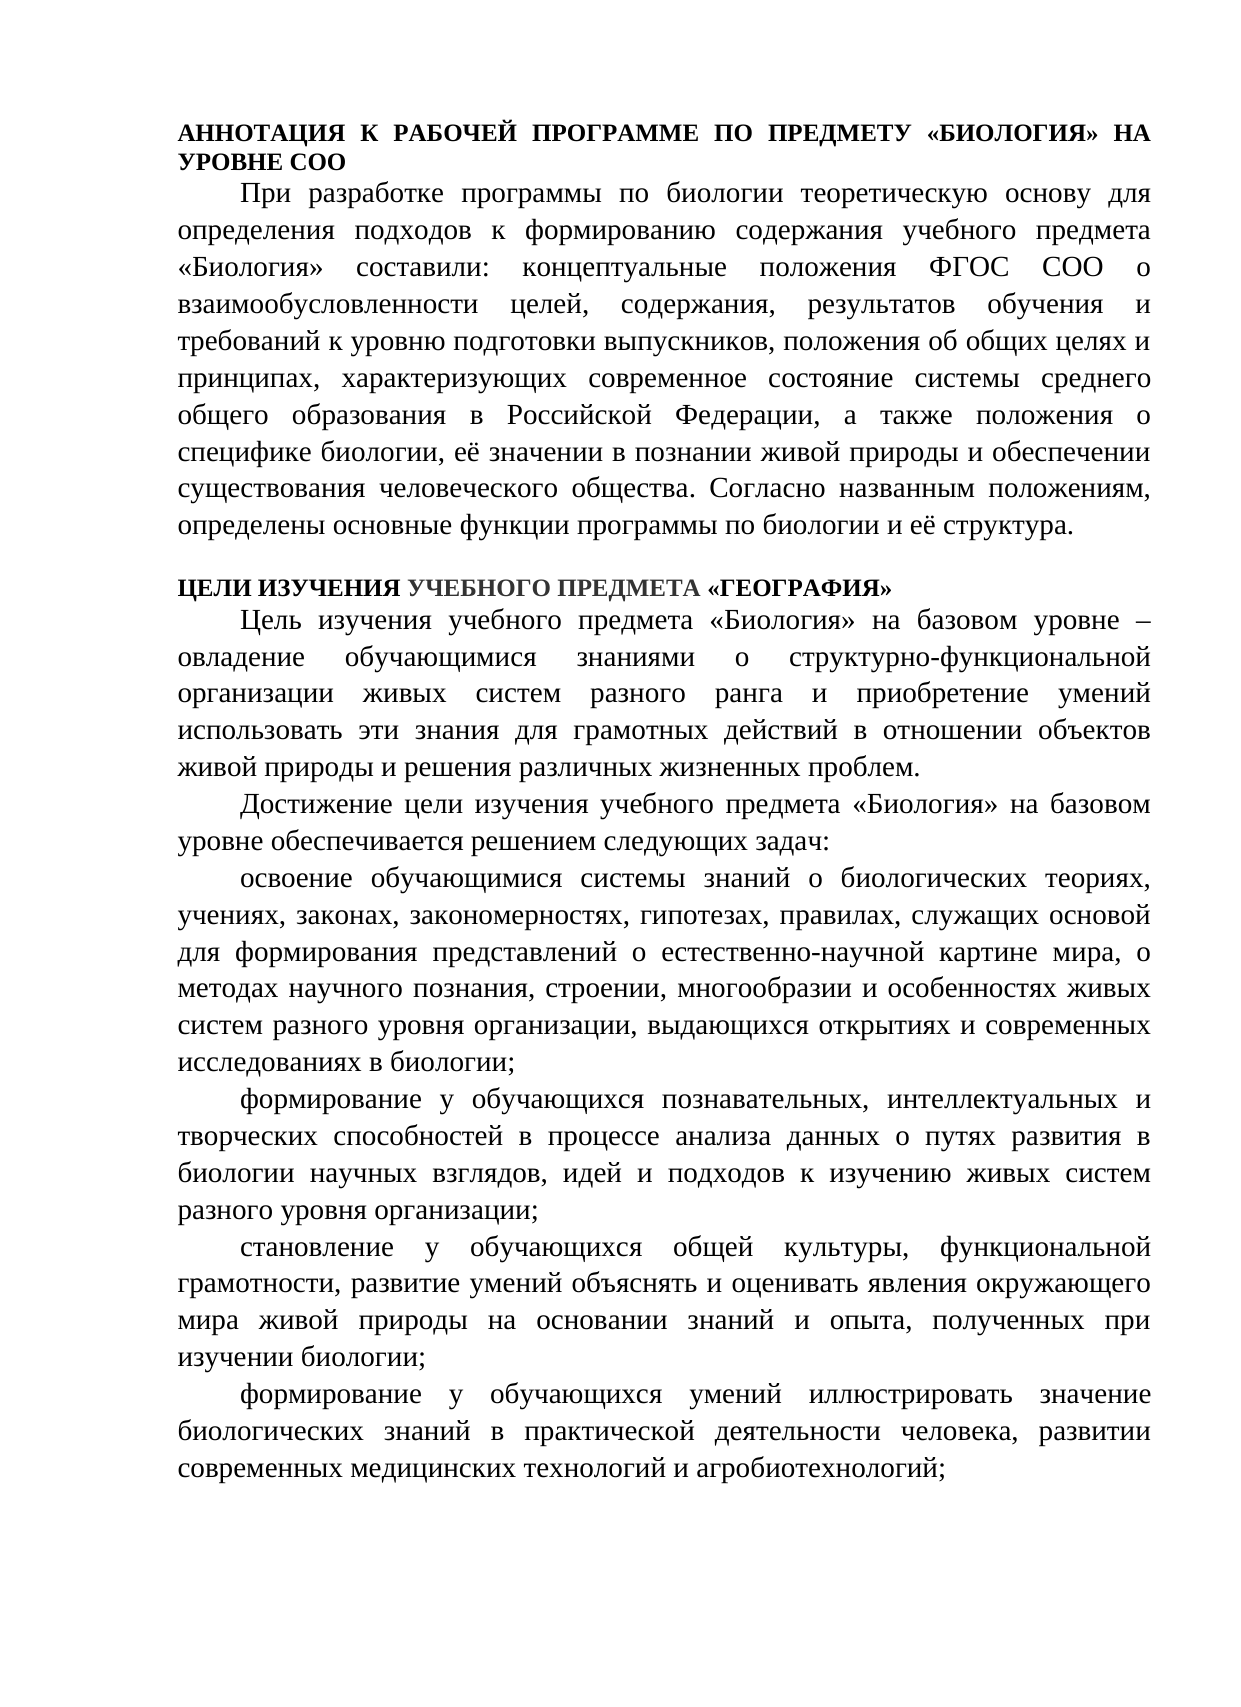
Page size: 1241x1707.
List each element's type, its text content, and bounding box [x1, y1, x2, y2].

text освоение обучающимися системы знаний о биологических теориях, учениях, законах, закономерностях, гипотезах, правилах, служащих основой для формирования представлений о естественно-научной картине мира, о методах научного познания, строении, многообразии и особенностях живых систем разного уровня организации, выдающихся открытиях и современных исследованиях в биологии; [177, 860, 1152, 1078]
text формирование у обучающихся умений иллюстрировать значение биологических знаний в практической деятельности человека, развитии современных медицинских технологий и агробиотехнологий; [177, 1376, 1152, 1483]
text Цель изучения учебного предмета «Биология» на базовом уровне – овладение обучающимися знаниями о структурно-функциональной организации живых систем разного ранга и приобретение умений использовать эти знания для грамотных действий в отношении объектов живой природы и решения различных жизненных проблем. [177, 602, 1152, 783]
text ЦЕЛИ ИЗУЧЕНИЯ УЧЕБНОГО ПРЕДМЕТА «ГЕОГРАФИЯ» [177, 573, 1152, 602]
text становление у обучающихся общей культуры, функциональной грамотности, развитие умений объяснять и оценивать явления окружающего мира живой природы на основании знаний и опыта, полученных при изучении биологии; [177, 1229, 1152, 1373]
text АННОТАЦИЯ К РАБОЧЕЙ ПРОГРАММЕ ПО ПРЕДМЕТУ «БИОЛОГИЯ» НА УРОВНЕ СОО [177, 118, 1152, 176]
text При разработке программы по биологии теоретическую основу для определения подходов к формированию содержания учебного предмета «Биология» составили: концептуальные положения ФГОС СОО о взаимообусловленности целей, содержания, результатов обучения и требований к уровню подготовки выпускников, положения об общих целях и принципах, характеризующих современное состояние системы среднего общего образования в Российской Федерации, а также положения о специфике биологии, её значении в познании живой природы и обеспечении существования человеческого общества. Согласно названным положениям, определены основные функции программы по биологии и её структура. [177, 176, 1152, 541]
text формирование у обучающихся познавательных, интеллектуальных и творческих способностей в процессе анализа данных о путях развития в биологии научных взглядов, идей и подходов к изучению живых систем разного уровня организации; [177, 1081, 1152, 1225]
text Достижение цели изучения учебного предмета «Биология» на базовом уровне обеспечивается решением следующих задач: [177, 786, 1152, 857]
